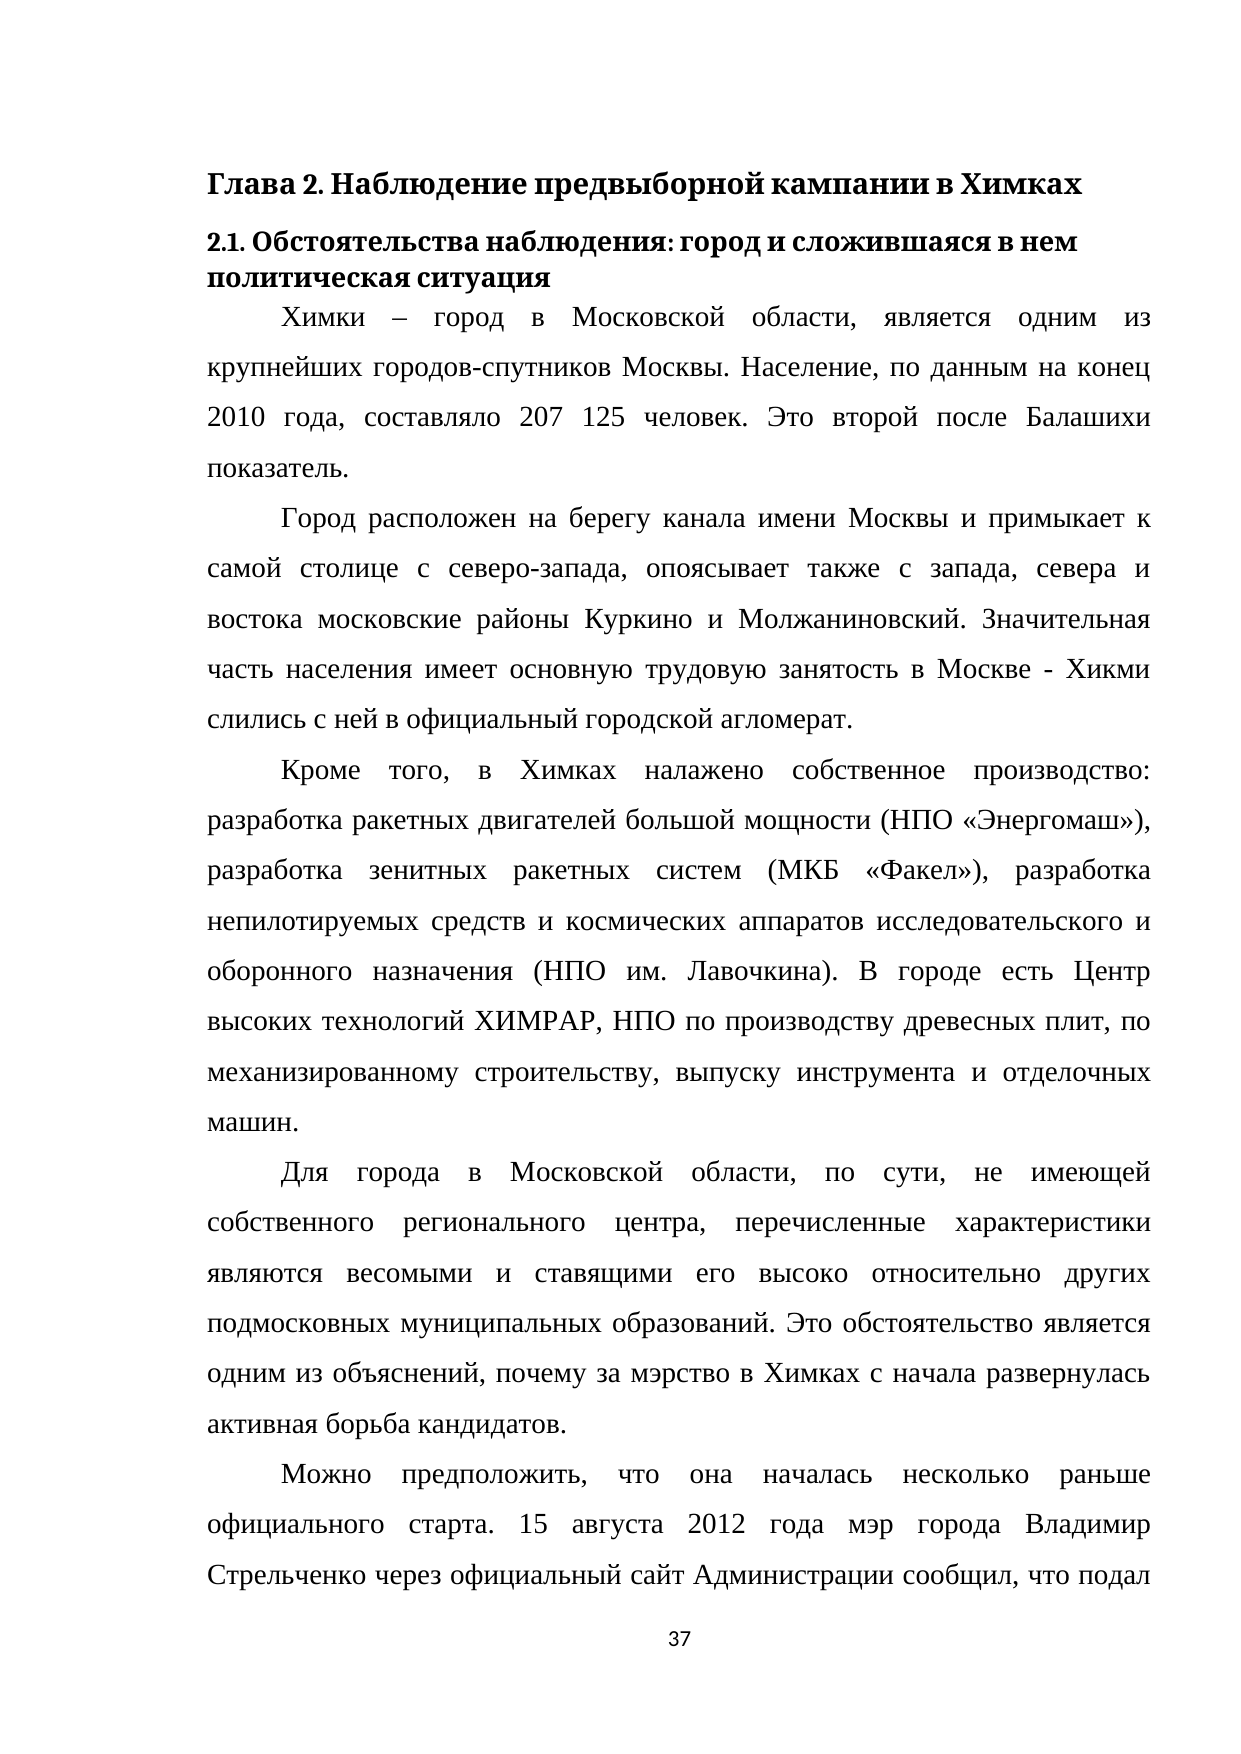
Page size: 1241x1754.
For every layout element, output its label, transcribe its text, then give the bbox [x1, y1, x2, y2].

text Химки – город в Московской области, является одним из крупнейших городов-спутников Москвы. Население, по данным на конец 2010 года, составляло 207 125 человек. Это второй после Балашихи показатель. [207, 299, 1152, 483]
subtitle 2.1. Обстоятельства наблюдения: город и сложившаяся в нем политическая ситуация [207, 227, 1152, 294]
text Кроме того, в Химках налажено собственное производство: разработка ракетных двигателей большой мощности (НПО «Энергомаш»), разработка зенитных ракетных систем (МКБ «Факел»), разработка непилотируемых средств и космических аппаратов исследовательского и оборонного назначения (НПО им. Лавочкина). В городе есть Центр высоких технологий ХИМРАР, НПО по производству древесных плит, по механизированному строительству, выпуску инструмента и отделочных машин. [207, 752, 1152, 1137]
subtitle Глава 2. Наблюдение предвыборной кампании в Химках [207, 168, 1152, 202]
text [207, 1456, 1152, 1590]
text Город расположен на берегу канала имени Москвы и примыкает к самой столице с северо-запада, опоясывает также с запада, севера и востока московские районы Куркино и Молжаниновский. Значительная часть населения имеет основную трудовую занятость в Москве - Хикми слились с ней в официальный городской агломерат. [207, 500, 1152, 735]
text Для города в Московской области, по сути, не имеющей собственного регионального центра, перечисленные характеристики являются весомыми и ставящими его высоко относительно других подмосковных муниципальных образований. Это обстоятельство является одним из объяснений, почему за мэрство в Химках с начала развернулась активная борьба кандидатов. [207, 1154, 1152, 1439]
